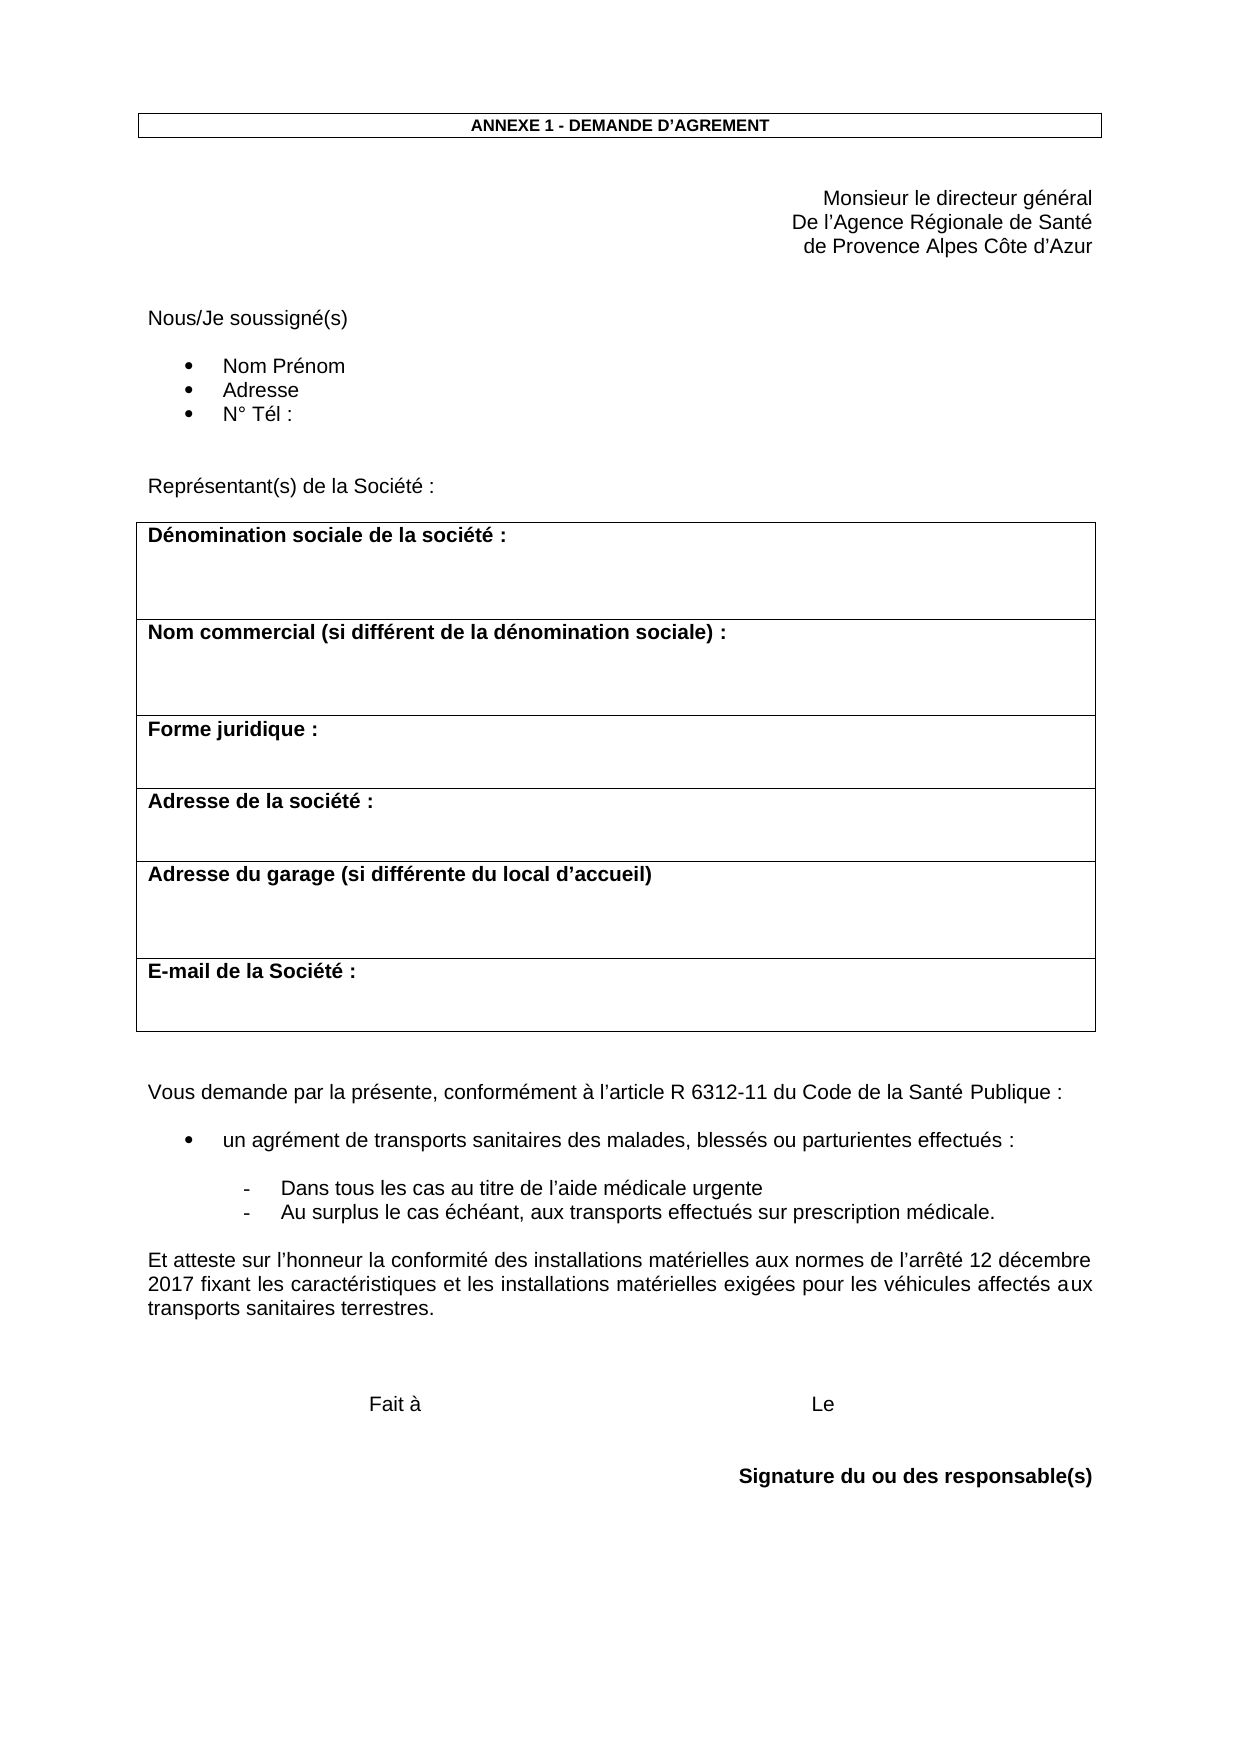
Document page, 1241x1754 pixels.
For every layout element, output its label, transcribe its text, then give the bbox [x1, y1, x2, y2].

list Adresse [185, 378, 1092, 402]
text Et atteste sur l’honneur la conformité des installations matérielles aux normes de l’arrêté 12 décembre 2017 fixant les caractéristiques et les installations matérielles exigées pour les véhicules affectés aux transports sanitaires terrestres. [148, 1248, 1092, 1320]
text Vous demande par la présente, conformément à l’article R 6312-11 du Code de la Santé Publique : [148, 1080, 1092, 1104]
table_cell Adresse de la société : [137, 789, 1095, 861]
text Monsieur le directeur général [148, 186, 1092, 210]
list Au surplus le cas échéant, aux transports effectués sur prescription médicale. [243, 1200, 1092, 1224]
text Nous/Je soussigné(s) [148, 306, 1092, 330]
list Dans tous les cas au titre de l’aide médicale urgente [243, 1176, 1092, 1200]
text Signature du ou des responsable(s) [148, 1464, 1092, 1488]
list Nom Prénom [185, 354, 1092, 378]
text ANNEXE 1 - DEMANDE D’AGREMENT [139, 114, 1101, 137]
list un agrément de transports sanitaires des malades, blessés ou parturientes effectués : [185, 1128, 1092, 1152]
text de Provence Alpes Côte d’Azur [148, 234, 1092, 258]
table_cell Forme juridique : [137, 716, 1095, 788]
table_cell Adresse du garage (si différente du local d’accueil) [137, 862, 1095, 958]
text De l’Agence Régionale de Santé [148, 210, 1092, 234]
text Fait à Le [148, 1392, 1092, 1416]
table_cell Nom commercial (si différent de la dénomination sociale) : [137, 620, 1095, 715]
list N° Tél : [185, 402, 1092, 426]
table_cell E-mail de la Société : [137, 959, 1095, 1031]
text Représentant(s) de la Société : [148, 474, 1092, 498]
table_header Dénomination sociale de la société : [137, 523, 1095, 618]
